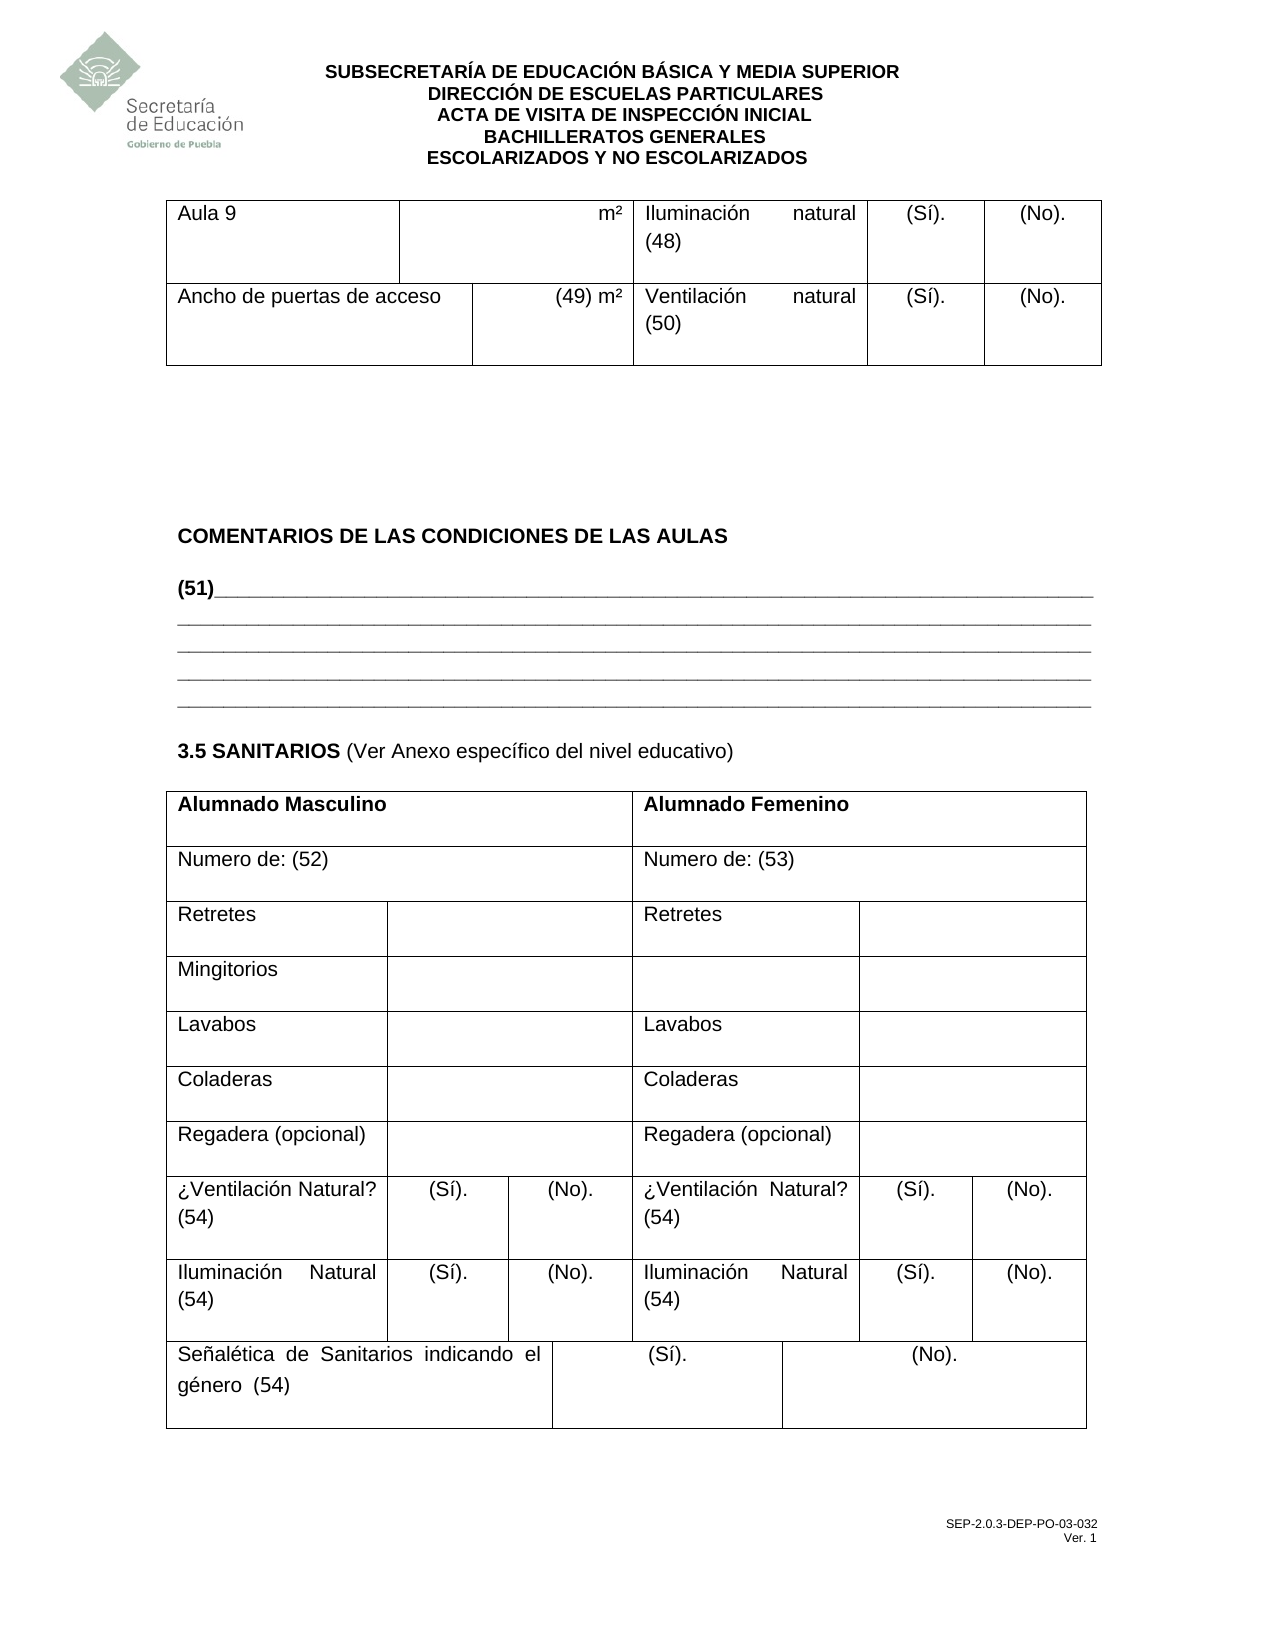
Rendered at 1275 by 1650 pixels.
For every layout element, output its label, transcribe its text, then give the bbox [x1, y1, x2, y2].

list COMENTARIOS DE LAS CONDICIONES DE LAS AULAS [177, 523, 1098, 547]
table_cell (No). [973, 1260, 1086, 1341]
table_cell (Sí). [553, 1342, 782, 1427]
picture [59, 31, 247, 163]
table_cell [388, 1122, 632, 1176]
table_header Alumnado Femenino [633, 792, 1086, 846]
table_cell (No). [783, 1342, 1086, 1427]
list (51)________________________________________________________________________________________________________________________________________________________________________________________________________________________________________________________________________________________________________________________________________________________________________________________________________ [177, 576, 1098, 710]
list 3.5 SANITARIOS (Ver Anexo específico del nivel educativo) [177, 738, 1098, 762]
table_cell Ancho de puertas de acceso [167, 284, 472, 365]
table_cell Coladeras [633, 1067, 859, 1121]
table_cell (No). [985, 284, 1101, 365]
table_cell Coladeras [167, 1067, 387, 1121]
table_cell [860, 902, 1086, 956]
table_cell Retretes [167, 902, 387, 956]
table_cell Mingitorios [167, 957, 387, 1011]
table_cell [388, 1012, 632, 1066]
table_cell (Sí). [868, 201, 984, 282]
table_cell Iluminación natural (48) [634, 201, 867, 282]
table_cell [633, 957, 859, 1011]
table_cell Retretes [633, 902, 859, 956]
table_cell (Sí). [860, 1260, 972, 1341]
table_cell Iluminación Natural (54) [167, 1260, 387, 1341]
table_cell [388, 1067, 632, 1121]
table_cell (No). [509, 1177, 632, 1258]
table_cell Aula 9 [167, 201, 399, 282]
table_cell (No). [509, 1260, 632, 1341]
table_cell (Sí). [868, 284, 984, 365]
table_cell [860, 957, 1086, 1011]
table_cell Regadera (opcional) [633, 1122, 859, 1176]
table_cell [860, 1067, 1086, 1121]
table_cell (49) m² [473, 284, 633, 365]
table_cell Lavabos [633, 1012, 859, 1066]
table_cell (No). [973, 1177, 1086, 1258]
table_cell Lavabos [167, 1012, 387, 1066]
table_cell ¿Ventilación Natural? (54) [167, 1177, 387, 1258]
table_cell ¿Ventilación Natural? (54) [633, 1177, 859, 1258]
table_cell [860, 1012, 1086, 1066]
table_cell Señalética de Sanitarios indicando el género (54) [167, 1342, 552, 1427]
table_cell (Sí). [388, 1260, 508, 1341]
table_cell Ventilación natural (50) [634, 284, 867, 365]
table_cell Iluminación Natural (54) [633, 1260, 859, 1341]
table_cell Regadera (opcional) [167, 1122, 387, 1176]
table_cell [388, 957, 632, 1011]
table_cell (Sí). [860, 1177, 972, 1258]
table_cell (Sí). [388, 1177, 508, 1258]
table_cell Numero de: (52) [167, 847, 632, 901]
table_header Alumnado Masculino [167, 792, 632, 846]
table_cell [860, 1122, 1086, 1176]
table_cell Numero de: (53) [633, 847, 1086, 901]
table_cell m² [400, 201, 633, 282]
table_cell [388, 902, 632, 956]
table_cell (No). [985, 201, 1101, 282]
